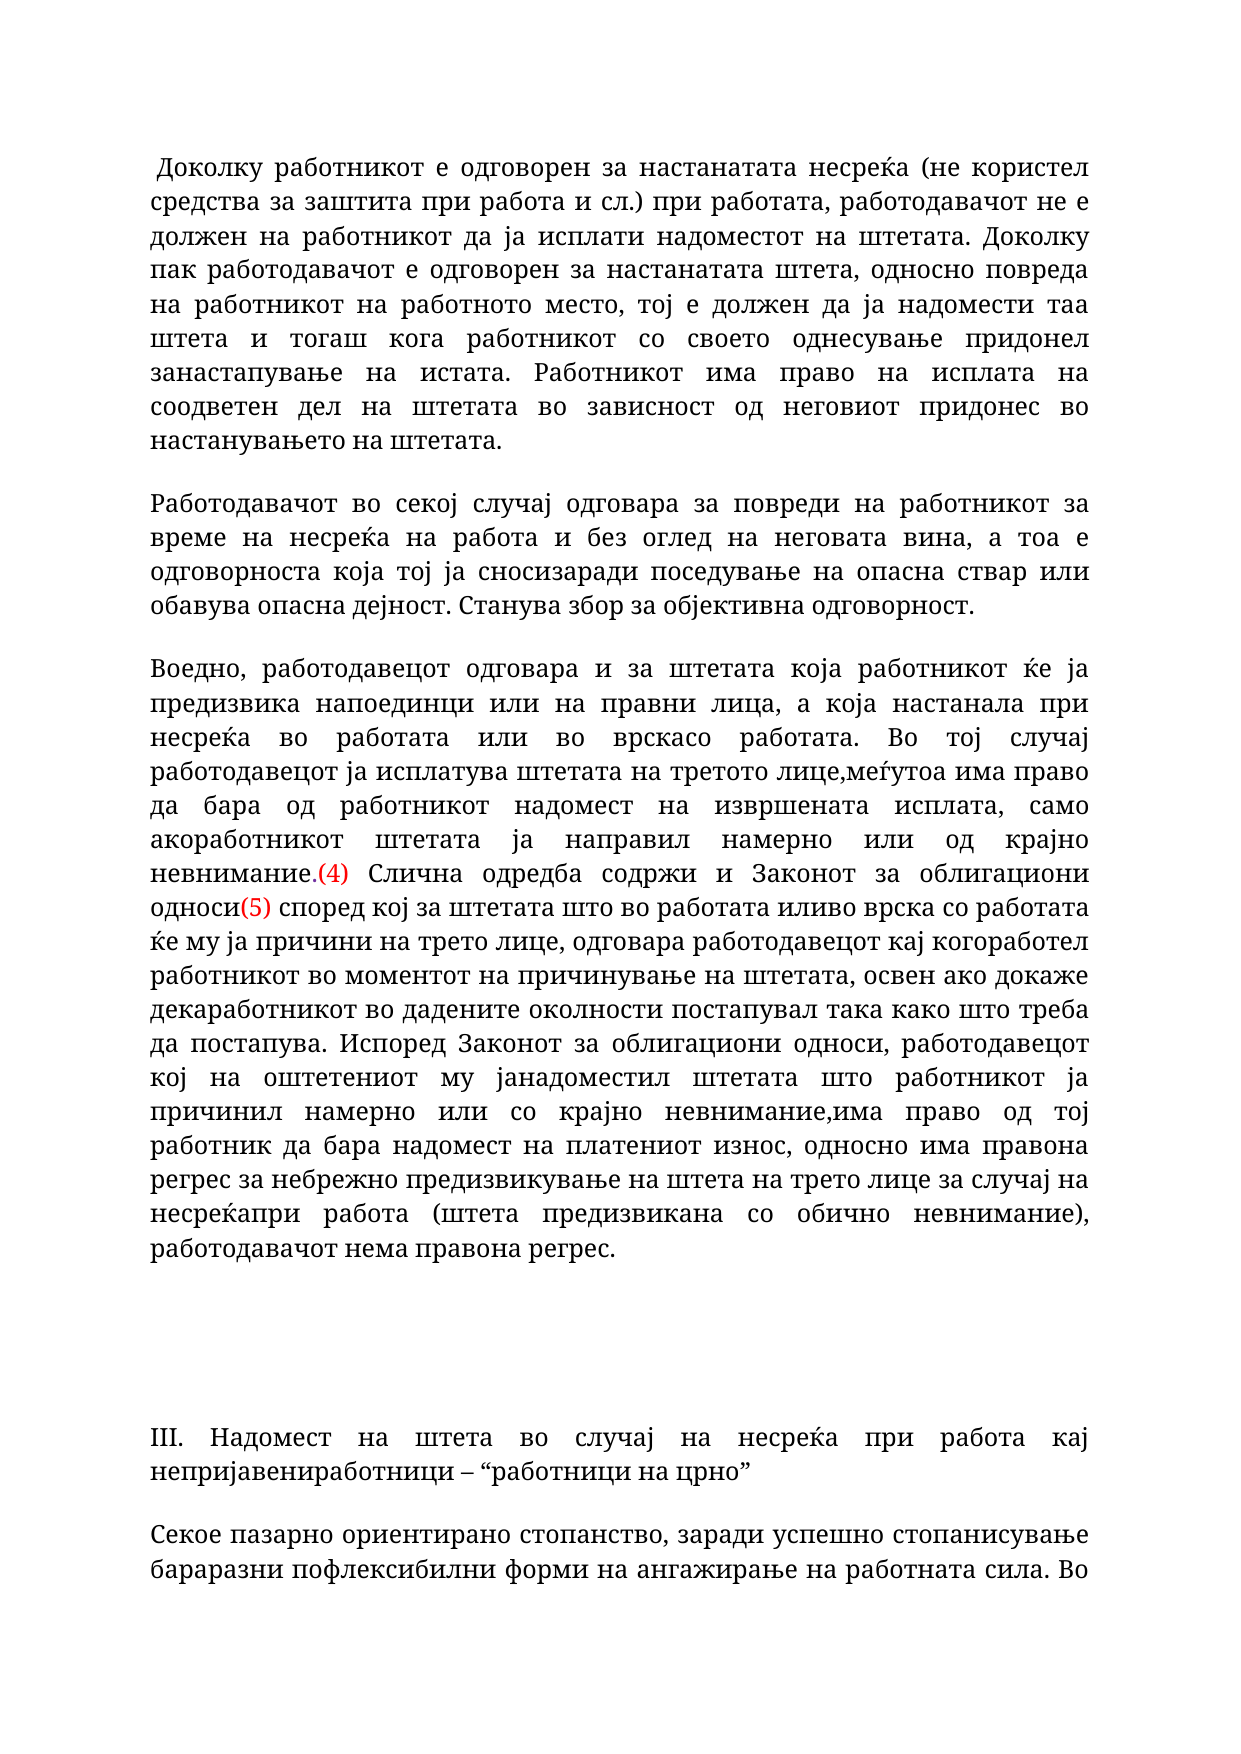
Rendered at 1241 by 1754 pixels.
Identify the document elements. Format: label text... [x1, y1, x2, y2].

text III. Надомест на штета во случај на несреќа при работа кај непријавениработници – “работници на црно” [150, 1420, 1090, 1488]
text Воедно, работодавецот одговара и за штетата која работникот ќе ја предизвика напоединци или на правни лица, а која настанала при несреќа во работата или во врскасо работата. Во тој случај работодавецот ја исплатува штетата на третото лице,меѓутоа има право да бара од работникот надомест на извршената исплата, само акоработникот штетата ја направил намерно или од крајно невнимание.(4) Слична одредба содржи и Законот за облигациони односи(5) според кој за штетата што во работата иливо врска со работата ќе му ја причини на трето лице, одговара работодавецот кај когоработел работникот во моментот на причинување на штетата, освен ако докаже декаработникот во дадените околности постапувал така како што треба да постапува. Испоред Законот за облигациони односи, работодавецот кој на оштетениот му јанадоместил штетата што работникот ја причинил намерно или со крајно невнимание,има право од тој работник да бара надомест на платениот износ, односно има правона регрес за небрежно предизвикување на штета на трето лице за случај на несреќапри работа (штета предизвикана со обично невнимание), работодавачот нема правона регрес. [150, 651, 1090, 1264]
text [150, 1517, 1090, 1585]
text Доколку работникот е одговорен за настанатата несреќа (не користел средства за заштита при работа и сл.) при работата, работодавачот не е должен на работникот да ја исплати надоместот на штетата. Доколку пак работодавачот е одговорен за настанатата штета, односно повреда на работникот на работното место, тој е должен да ја надомести таа штета и тогаш кога работникот со своето однесување придонел занастапување на истата. Работникот има право на исплата на соодветен дел на штетата во зависност од неговиот придонес во настанувањето на штетата. [150, 150, 1090, 457]
text Работодавачот во секој случај одговара за повреди на работникот за време на несреќа на работа и без оглед на неговата вина, а тоа е одговорноста која тој ја сносизаради поседување на опасна ствар или обавува опасна дејност. Станува збор за објективна одговорност. [150, 486, 1090, 622]
